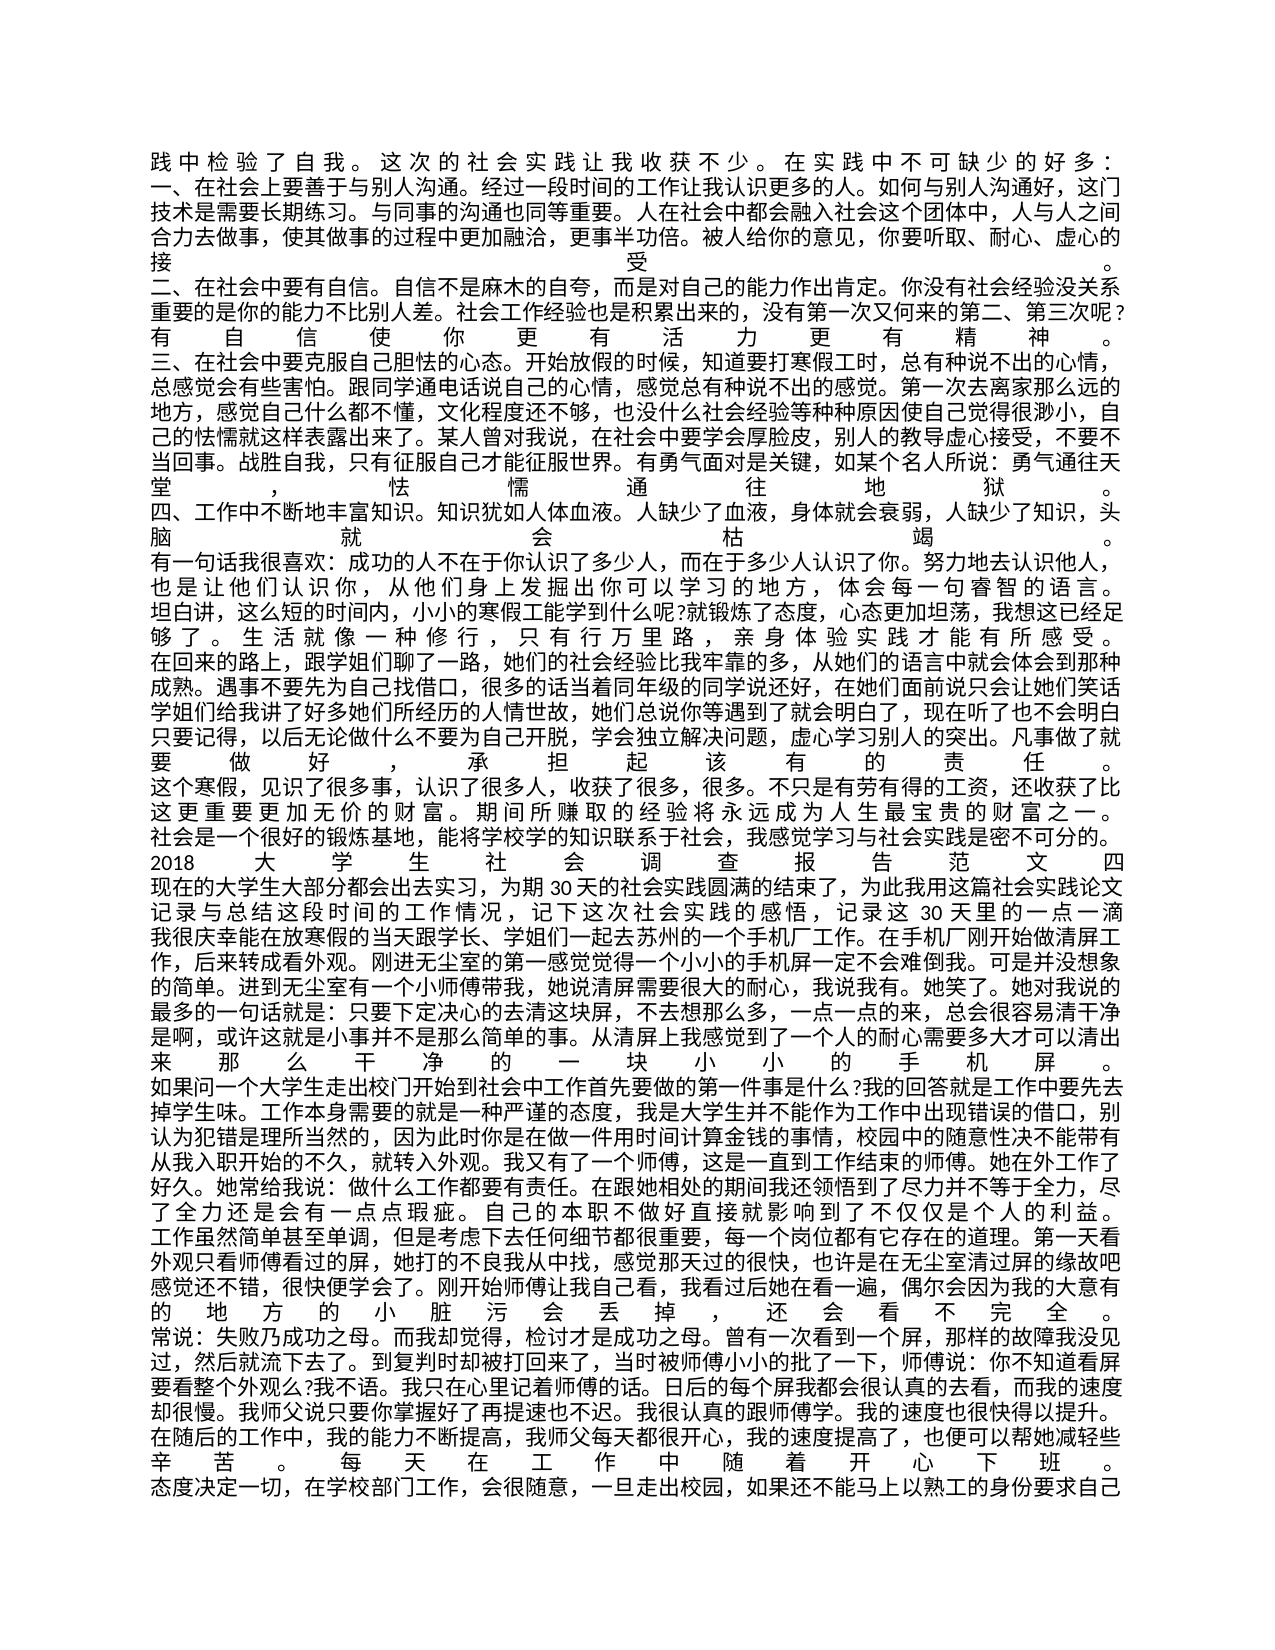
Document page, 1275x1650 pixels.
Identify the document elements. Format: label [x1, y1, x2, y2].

text [150, 150, 1125, 1500]
